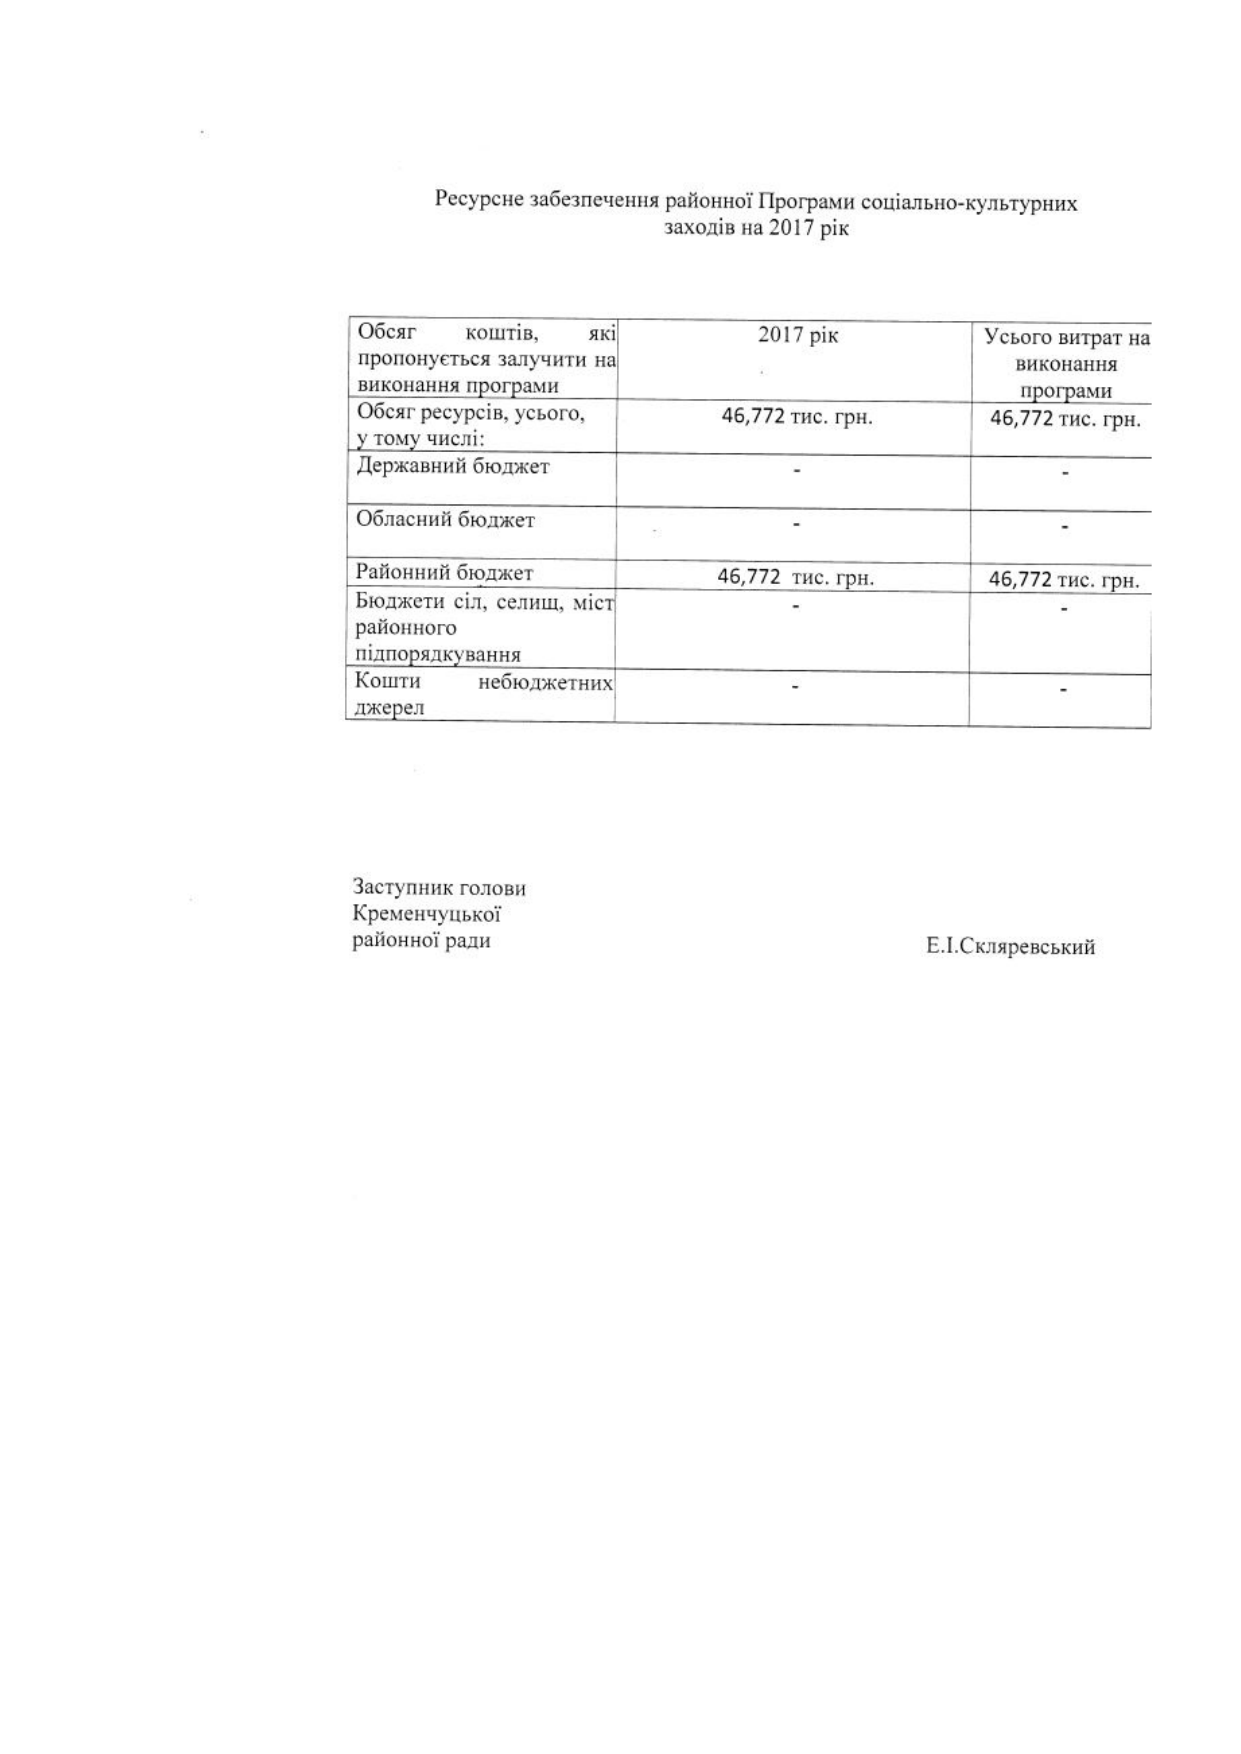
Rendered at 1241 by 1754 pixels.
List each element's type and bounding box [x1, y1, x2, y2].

picture [177, 118, 1152, 1497]
